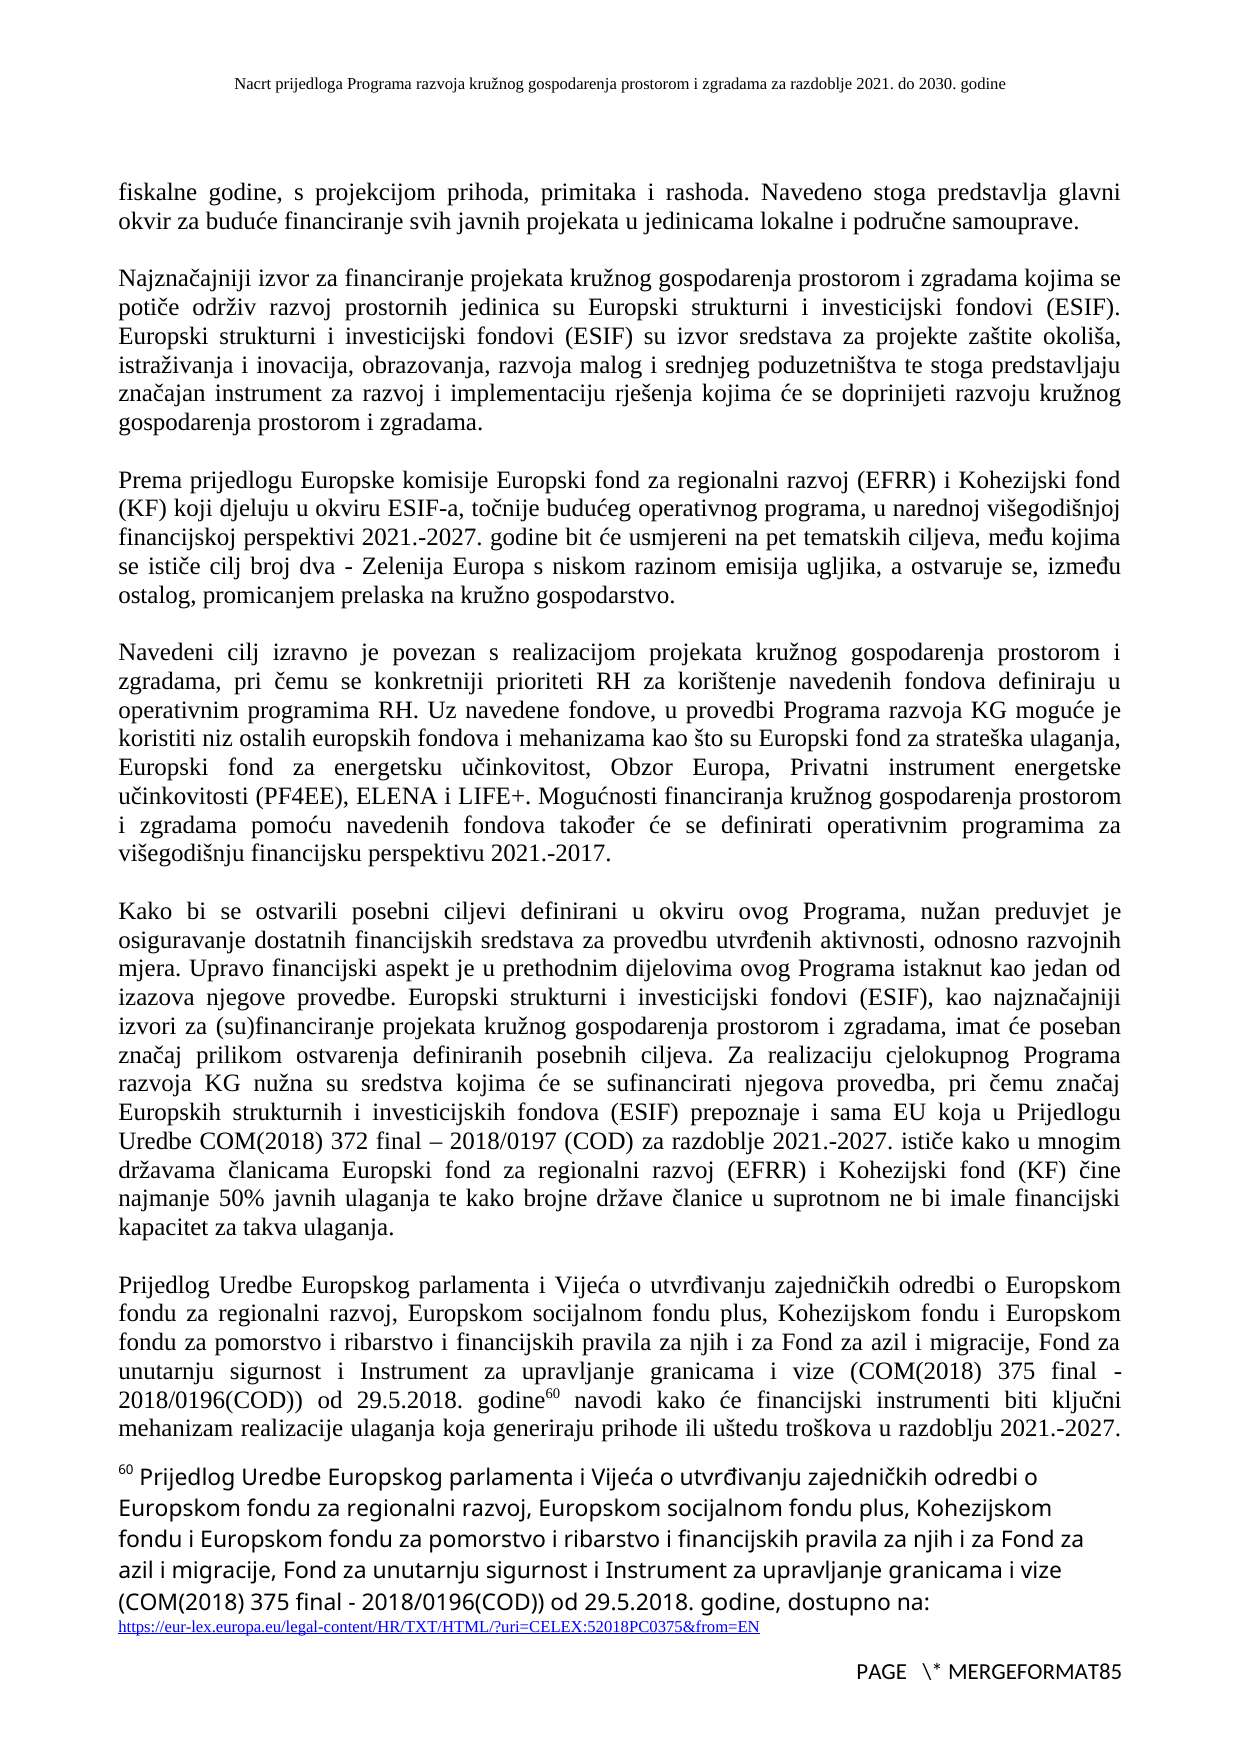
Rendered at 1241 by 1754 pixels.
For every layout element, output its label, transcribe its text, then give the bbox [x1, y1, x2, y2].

text Prema prijedlogu Europske komisije Europski fond za regionalni razvoj (EFRR) i Kohezijski fond (KF) koji djeluju u okviru ESIF-a, točnije budućeg operativnog programa, u narednoj višegodišnjoj financijskoj perspektivi 2021.-2027. godine bit će usmjereni na pet tematskih ciljeva, među kojima se ističe cilj broj dva - Zelenija Europa s niskom razinom emisija ugljika, a ostvaruje se, između ostalog, promicanjem prelaska na kružno gospodarstvo. [118, 465, 1122, 608]
text Navedeni cilj izravno je povezan s realizacijom projekata kružnog gospodarenja prostorom i zgradama, pri čemu se konkretniji prioriteti RH za korištenje navedenih fondova definiraju u operativnim programima RH. Uz navedene fondove, u provedbi Programa razvoja KG moguće je koristiti niz ostalih europskih fondova i mehanizama kao što su Europski fond za strateška ulaganja, Europski fond za energetsku učinkovitost, Obzor Europa, Privatni instrument energetske učinkovitosti (PF4EE), ELENA i LIFE+. Mogućnosti financiranja kružnog gospodarenja prostorom i zgradama pomoću navedenih fondova također će se definirati operativnim programima za višegodišnju financijsku perspektivu 2021.-2017. [118, 637, 1122, 867]
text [118, 1270, 1122, 1442]
text Kako bi se ostvarili posebni ciljevi definirani u okviru ovog Programa, nužan preduvjet je osiguravanje dostatnih financijskih sredstava za provedbu utvrđenih aktivnosti, odnosno razvojnih mjera. Upravo financijski aspekt je u prethodnim dijelovima ovog Programa istaknut kao jedan od izazova njegove provedbe. Europski strukturni i investicijski fondovi (ESIF), kao najznačajniji izvori za (su)financiranje projekata kružnog gospodarenja prostorom i zgradama, imat će poseban značaj prilikom ostvarenja definiranih posebnih ciljeva. Za realizaciju cjelokupnog Programa razvoja KG nužna su sredstva kojima će se sufinancirati njegova provedba, pri čemu značaj Europskih strukturnih i investicijskih fondova (ESIF) prepoznaje i sama EU koja u Prijedlogu Uredbe COM(2018) 372 final – 2018/0197 (COD) za razdoblje 2021.-2027. ističe kako u mnogim državama članicama Europski fond za regionalni razvoj (EFRR) i Kohezijski fond (KF) čine najmanje 50% javnih ulaganja te kako brojne države članice u suprotnom ne bi imale financijski kapacitet za takva ulaganja. [118, 896, 1122, 1241]
text Najznačajniji izvor za financiranje projekata kružnog gospodarenja prostorom i zgradama kojima se potiče održiv razvoj prostornih jedinica su Europski strukturni i investicijski fondovi (ESIF). Europski strukturni i investicijski fondovi (ESIF) su izvor sredstava za projekte zaštite okoliša, istraživanja i inovacija, obrazovanja, razvoja malog i srednjeg poduzetništva te stoga predstavljaju značajan instrument za razvoj i implementaciju rješenja kojima će se doprinijeti razvoju kružnog gospodarenja prostorom i zgradama. [118, 263, 1122, 436]
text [118, 177, 1122, 235]
